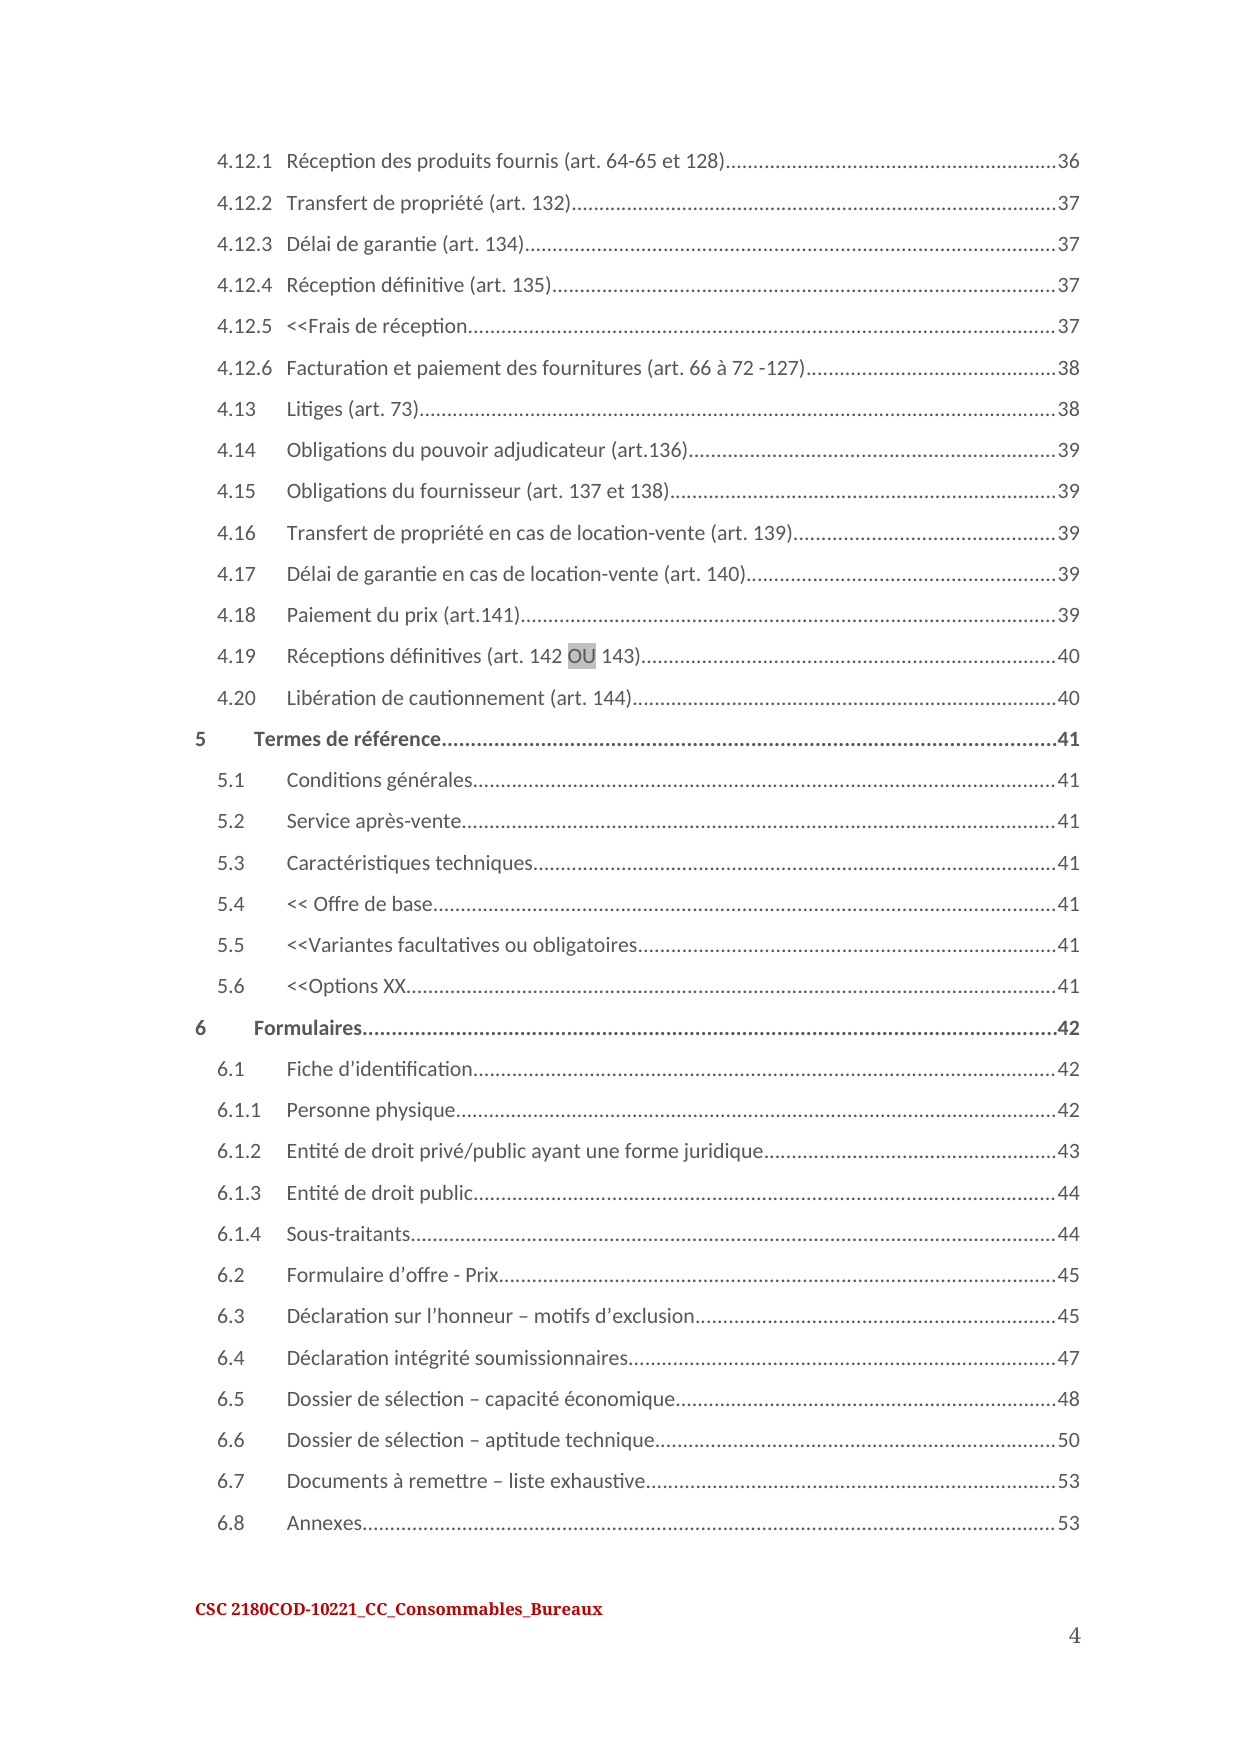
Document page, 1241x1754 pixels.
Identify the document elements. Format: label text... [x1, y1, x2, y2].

text 5.5 <<Variantes facultatives ou obligatoires 41 [217, 931, 1081, 958]
text 5.6 <<Options XX 41 [217, 973, 1081, 999]
text 6.7 Documents à remettre – liste exhaustive 53 [217, 1468, 1081, 1494]
text 6.2 Formulaire d’offre - Prix 45 [217, 1261, 1081, 1288]
text 4.12.2 Transfert de propriété (art. 132) 37 [217, 189, 1081, 216]
text 5 Termes de référence 41 [195, 725, 1081, 752]
text 6.1.3 Entité de droit public 44 [217, 1179, 1081, 1206]
text 6.1.1 Personne physique 42 [217, 1096, 1081, 1123]
text 6.4 Déclaration intégrité soumissionnaires 47 [217, 1344, 1081, 1371]
text 4.12.5 <<Frais de réception 37 [217, 313, 1081, 339]
text 4.17 Délai de garantie en cas de location-vente (art. 140) 39 [217, 560, 1081, 587]
text 5.2 Service après-vente 41 [217, 808, 1081, 834]
text 6.1 Fiche d’identification 42 [217, 1055, 1081, 1082]
text 5.1 Conditions générales 41 [217, 766, 1081, 793]
text 4.20 Libération de cautionnement (art. 144) 40 [217, 684, 1081, 711]
text 4.18 Paiement du prix (art.141) 39 [217, 601, 1081, 628]
text 6.6 Dossier de sélection – aptitude technique 50 [217, 1426, 1081, 1453]
text 4.19 Réceptions définitives (art. 142 OU 143) 40 [596, 643, 1081, 669]
text 6.8 Annexes 53 [217, 1509, 1081, 1536]
text 4.12.1 Réception des produits fournis (art. 64-65 et 128) 36 [217, 148, 1081, 174]
text 6 Formulaires 42 [195, 1014, 1081, 1041]
text 6.1.2 Entité de droit privé/public ayant une forme juridique 43 [217, 1138, 1081, 1164]
text 5.4 << Offre de base 41 [217, 890, 1081, 917]
text 4.15 Obligations du fournisseur (art. 137 et 138) 39 [217, 478, 1081, 504]
text 5.3 Caractéristiques techniques 41 [217, 849, 1081, 876]
text 4.19 Réceptions définitives (art. 142 OU 143) 40 [217, 643, 568, 669]
text 4.13 Litiges (art. 73) 38 [217, 395, 1081, 422]
text 4.12.3 Délai de garantie (art. 134) 37 [217, 230, 1081, 257]
text 4.16 Transfert de propriété en cas de location-vente (art. 139) 39 [217, 519, 1081, 546]
text 6.1.4 Sous-traitants 44 [217, 1220, 1081, 1247]
text 4.12.4 Réception définitive (art. 135) 37 [217, 271, 1081, 298]
text 4.14 Obligations du pouvoir adjudicateur (art.136) 39 [217, 436, 1081, 463]
text 6.5 Dossier de sélection – capacité économique 48 [217, 1385, 1081, 1412]
text 4.12.6 Facturation et paiement des fournitures (art. 66 à 72 -127) 38 [217, 354, 1081, 381]
text 6.3 Déclaration sur l’honneur – motifs d’exclusion 45 [217, 1303, 1081, 1329]
